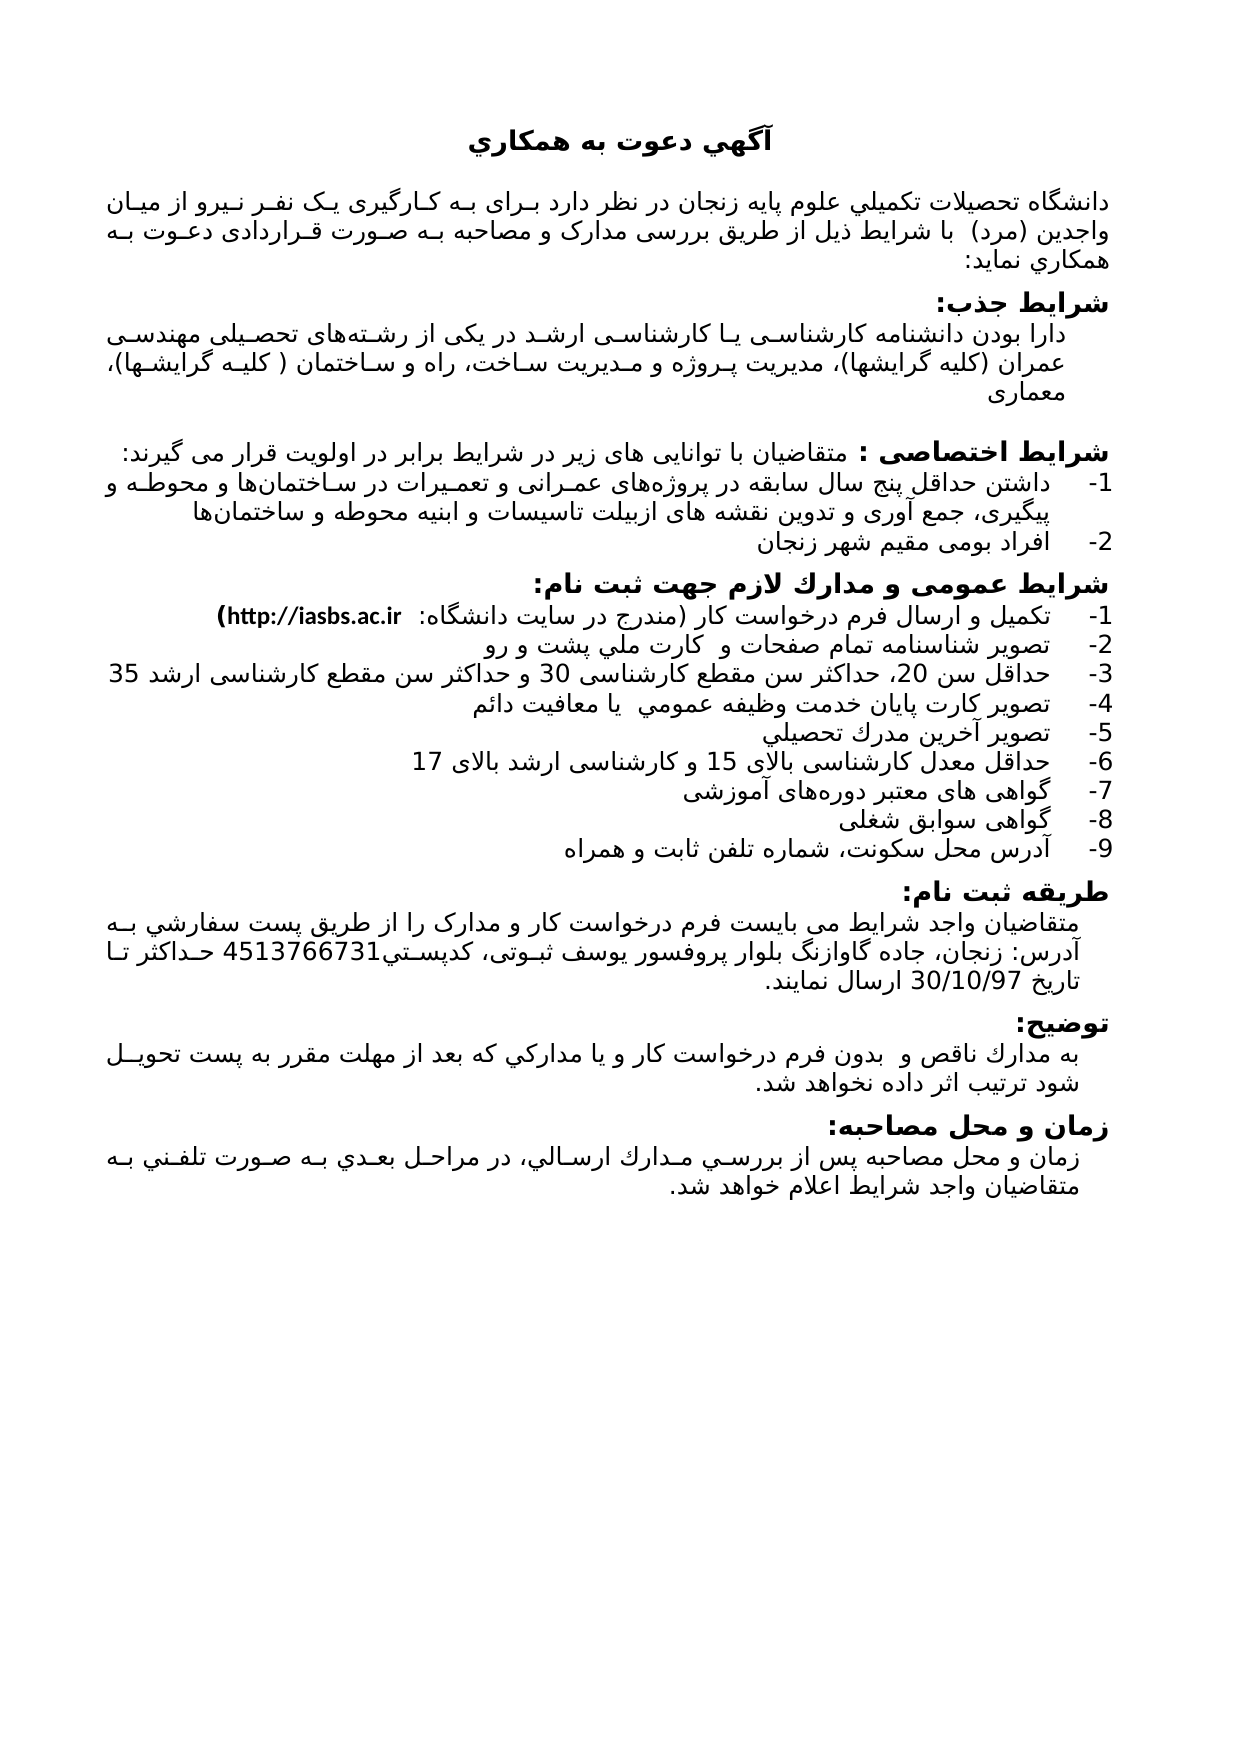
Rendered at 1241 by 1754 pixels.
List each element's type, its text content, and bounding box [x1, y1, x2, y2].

list حداقل معدل کارشناسی بالای 15 و کارشناسی ارشد بالای 17 [106, 747, 1088, 776]
text شرايط جذب: [106, 287, 1110, 319]
list دارا بودن دانشنامه کارشناسی یا کارشناسی ارشد در یکی از رشته‌های تحصیلی مهندسی عمران (کلیه گرایشها)، مدیریت پروژه و مدیریت ساخت، راه و ساختمان ( کلیه گرایشها)، معماری [106, 319, 1066, 406]
list آدرس محل سكونت، شماره تلفن ثابت و همراه [106, 834, 1088, 864]
list تصوير آخرين مدرك تحصيلي [106, 718, 1088, 747]
list گواهی های معتبر دوره‌های آموزشی [106, 776, 1088, 805]
list داشتن حداقل پنج سال سابقه در پروژه‌های عمرانی و تعمیرات در ساختمان‌ها و محوطه و پیگیری، جمع آوری و تدوین نقشه های ازبیلت تاسیسات و ابنیه محوطه و ساختمان‌ها [106, 468, 1088, 527]
list تصوير شناسنامه تمام صفحات و كارت ملي پشت و رو [106, 630, 1088, 659]
list گواهی سوابق شغلی [106, 805, 1088, 834]
text آگهي دعوت به همكاري [150, 125, 1090, 157]
list تصویر كارت پايان خدمت وظيفه عمومي يا معافيت دائم [106, 689, 1088, 718]
list تکمیل و ارسال فرم درخواست کار (مندرج در سایت دانشگاه: http://iasbs.ac.ir) [106, 600, 1088, 630]
text به مدارك ناقص و بدون فرم درخواست کار و یا مداركي كه بعد از مهلت مقرر به پست تحويل شود ترتيب اثر داده نخواهد شد. [106, 1039, 1080, 1098]
text زمان و محل مصاحبه: [106, 1110, 1110, 1142]
text طریقه ثبت نام: [106, 876, 1110, 908]
list حداقل سن 20، حداکثر سن مقطع کارشناسی 30 و حداکثر سن مقطع کارشناسی ارشد 35 [106, 659, 1088, 689]
text توضیح: [106, 1008, 1110, 1039]
text شرایط عمومی و مدارك لازم جهت ثبت نام: [106, 568, 1110, 600]
list افراد بومی مقیم شهر زنجان [106, 527, 1088, 556]
text دانشگاه تحصيلات تكميلي علوم پايه زنجان در نظر دارد برای به کارگیری یک نفر نیرو از میان واجدین (مرد) با شرايط ذيل از طريق بررسی مدارک و مصاحبه به صورت قراردادی دعوت به همكاري ‌نمايد: [106, 187, 1110, 275]
text زمان و محل مصاحبه پس از بررسي مدارك ارسالي، در مراحل بعدي به صورت تلفني به متقاضيان واجد شرايط اعلام خواهد شد. [106, 1142, 1080, 1200]
text متقاضيان واجد شرايط می بایست فرم درخواست کار و مدارک را از طریق پست سفارشي به آدرس: زنجان، جاده گاوازنگ بلوار پروفسور یوسف ثبوتی، كدپستي4513766731 حداكثر تا تاريخ 30/10/97 ارسال نمايند. [106, 908, 1080, 995]
list شرایط اختصاصی : متقاضیان با توانایی های زیر در شرایط برابر در اولویت قرار می گیرند: [106, 437, 1110, 468]
